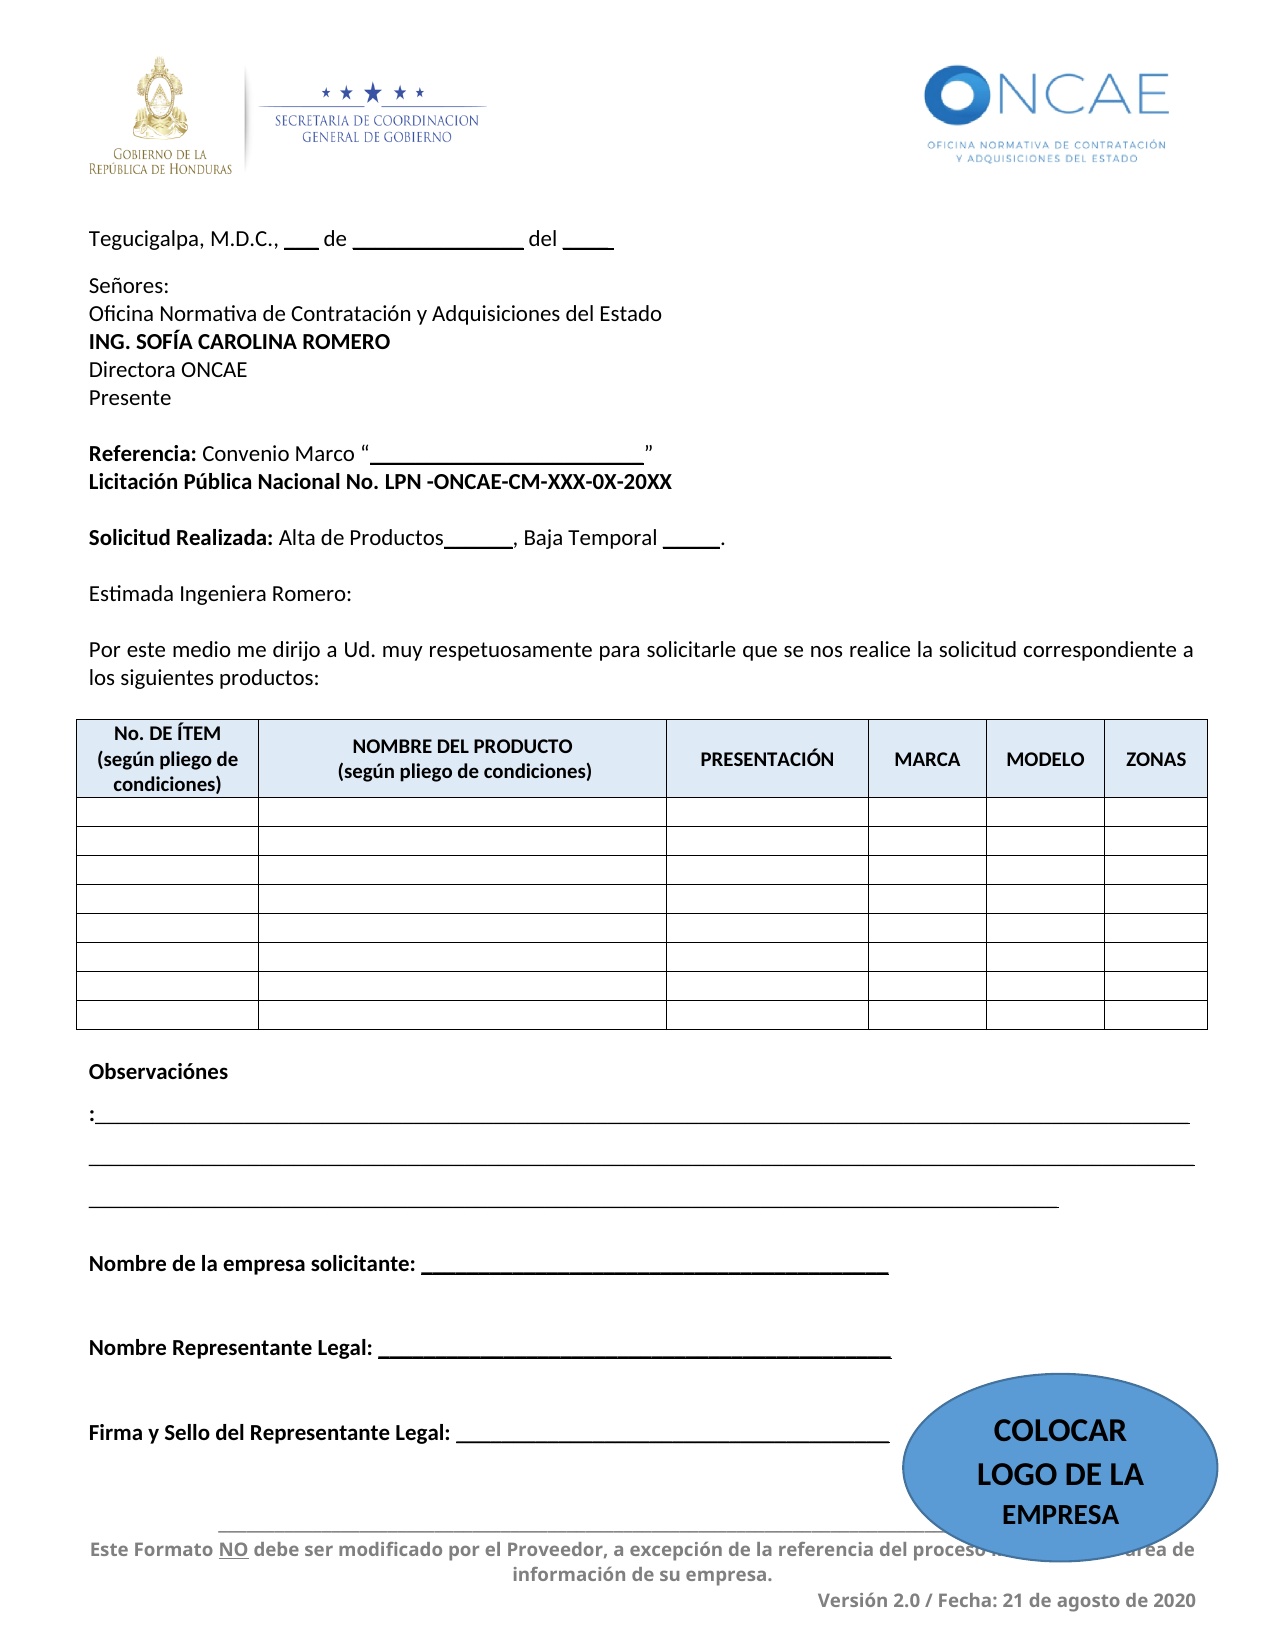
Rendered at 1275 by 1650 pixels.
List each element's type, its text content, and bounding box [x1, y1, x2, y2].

table_cell [1105, 1001, 1207, 1029]
table_cell [667, 1001, 868, 1029]
table_cell [667, 914, 868, 942]
picture [909, 46, 1191, 177]
table_cell [667, 885, 868, 913]
text Tegucigalpa, M.D.C., ___ de _______________ del ____ [89, 224, 1196, 252]
table_cell [869, 1001, 986, 1029]
table_cell [77, 798, 258, 826]
table_cell [987, 943, 1104, 971]
text Directora ONCAE [89, 355, 1196, 383]
table_cell [869, 885, 986, 913]
table_cell [259, 943, 666, 971]
text Nombre Representante Legal: _____________________________________________ [89, 1333, 1196, 1362]
table_header ZONAS [1105, 720, 1207, 797]
table_cell [869, 856, 986, 884]
text Estimada Ingeniera Romero: [89, 579, 1196, 607]
table_cell [1105, 827, 1207, 855]
text ING. SOFÍA CAROLINA ROMERO [89, 327, 1196, 355]
table_cell [77, 885, 258, 913]
text Observaciónes:______________________________________________________________________________________________________________________________________________________________________________________________________________________________________________________________________________________ [89, 1057, 1196, 1211]
table_cell [987, 798, 1104, 826]
text Referencia: Convenio Marco “________________________” [89, 439, 1196, 467]
table_cell [77, 1001, 258, 1029]
table_cell [1105, 972, 1207, 1000]
table_cell [869, 827, 986, 855]
table_cell [869, 914, 986, 942]
text Licitación Pública Nacional No. LPN -ONCAE-CM-XXX-0X-20XX [89, 467, 1196, 495]
table_header No. DE ÍTEM (según pliego de condiciones) [77, 720, 258, 797]
table_cell [869, 943, 986, 971]
table_cell [869, 798, 986, 826]
table_cell [1105, 856, 1207, 884]
text Solicitud Realizada: Alta de Productos______, Baja Temporal _____. [89, 523, 1196, 551]
table_cell [987, 856, 1104, 884]
table_cell [259, 1001, 666, 1029]
table_cell [667, 856, 868, 884]
table_cell [667, 943, 868, 971]
table_cell [667, 798, 868, 826]
text Por este medio me dirijo a Ud. muy respetuosamente para solicitarle que se nos realice la solicitud correspondiente a los siguientes productos: [89, 635, 1196, 691]
table_cell [987, 1001, 1104, 1029]
table_cell [987, 827, 1104, 855]
table_cell [1105, 798, 1207, 826]
table_header MARCA [869, 720, 986, 797]
table_cell [987, 914, 1104, 942]
text Oficina Normativa de Contratación y Adquisiciones del Estado [89, 299, 1196, 327]
table_cell [1105, 943, 1207, 971]
table_cell [259, 827, 666, 855]
table_cell [259, 972, 666, 1000]
text Firma y Sello del Representante Legal: ______________________________________ [89, 1418, 924, 1446]
table_cell [259, 914, 666, 942]
table_cell [77, 943, 258, 971]
table_cell [869, 972, 986, 1000]
table_cell [987, 972, 1104, 1000]
text Presente [89, 383, 1196, 411]
text Señores: [89, 271, 1196, 299]
table_cell [259, 798, 666, 826]
table_cell [1105, 885, 1207, 913]
text Nombre de la empresa solicitante: _________________________________________ [89, 1249, 1196, 1277]
table_header MODELO [987, 720, 1104, 797]
table_cell [987, 885, 1104, 913]
table_cell [667, 827, 868, 855]
table_cell [77, 856, 258, 884]
picture [89, 56, 487, 174]
table_cell [667, 972, 868, 1000]
table_header PRESENTACIÓN [667, 720, 868, 797]
table_cell [77, 972, 258, 1000]
table_cell [259, 885, 666, 913]
table_header NOMBRE DEL PRODUCTO (según pliego de condiciones) [259, 720, 666, 797]
table_cell [259, 856, 666, 884]
table_cell [77, 827, 258, 855]
table_cell [1105, 914, 1207, 942]
table_cell [77, 914, 258, 942]
